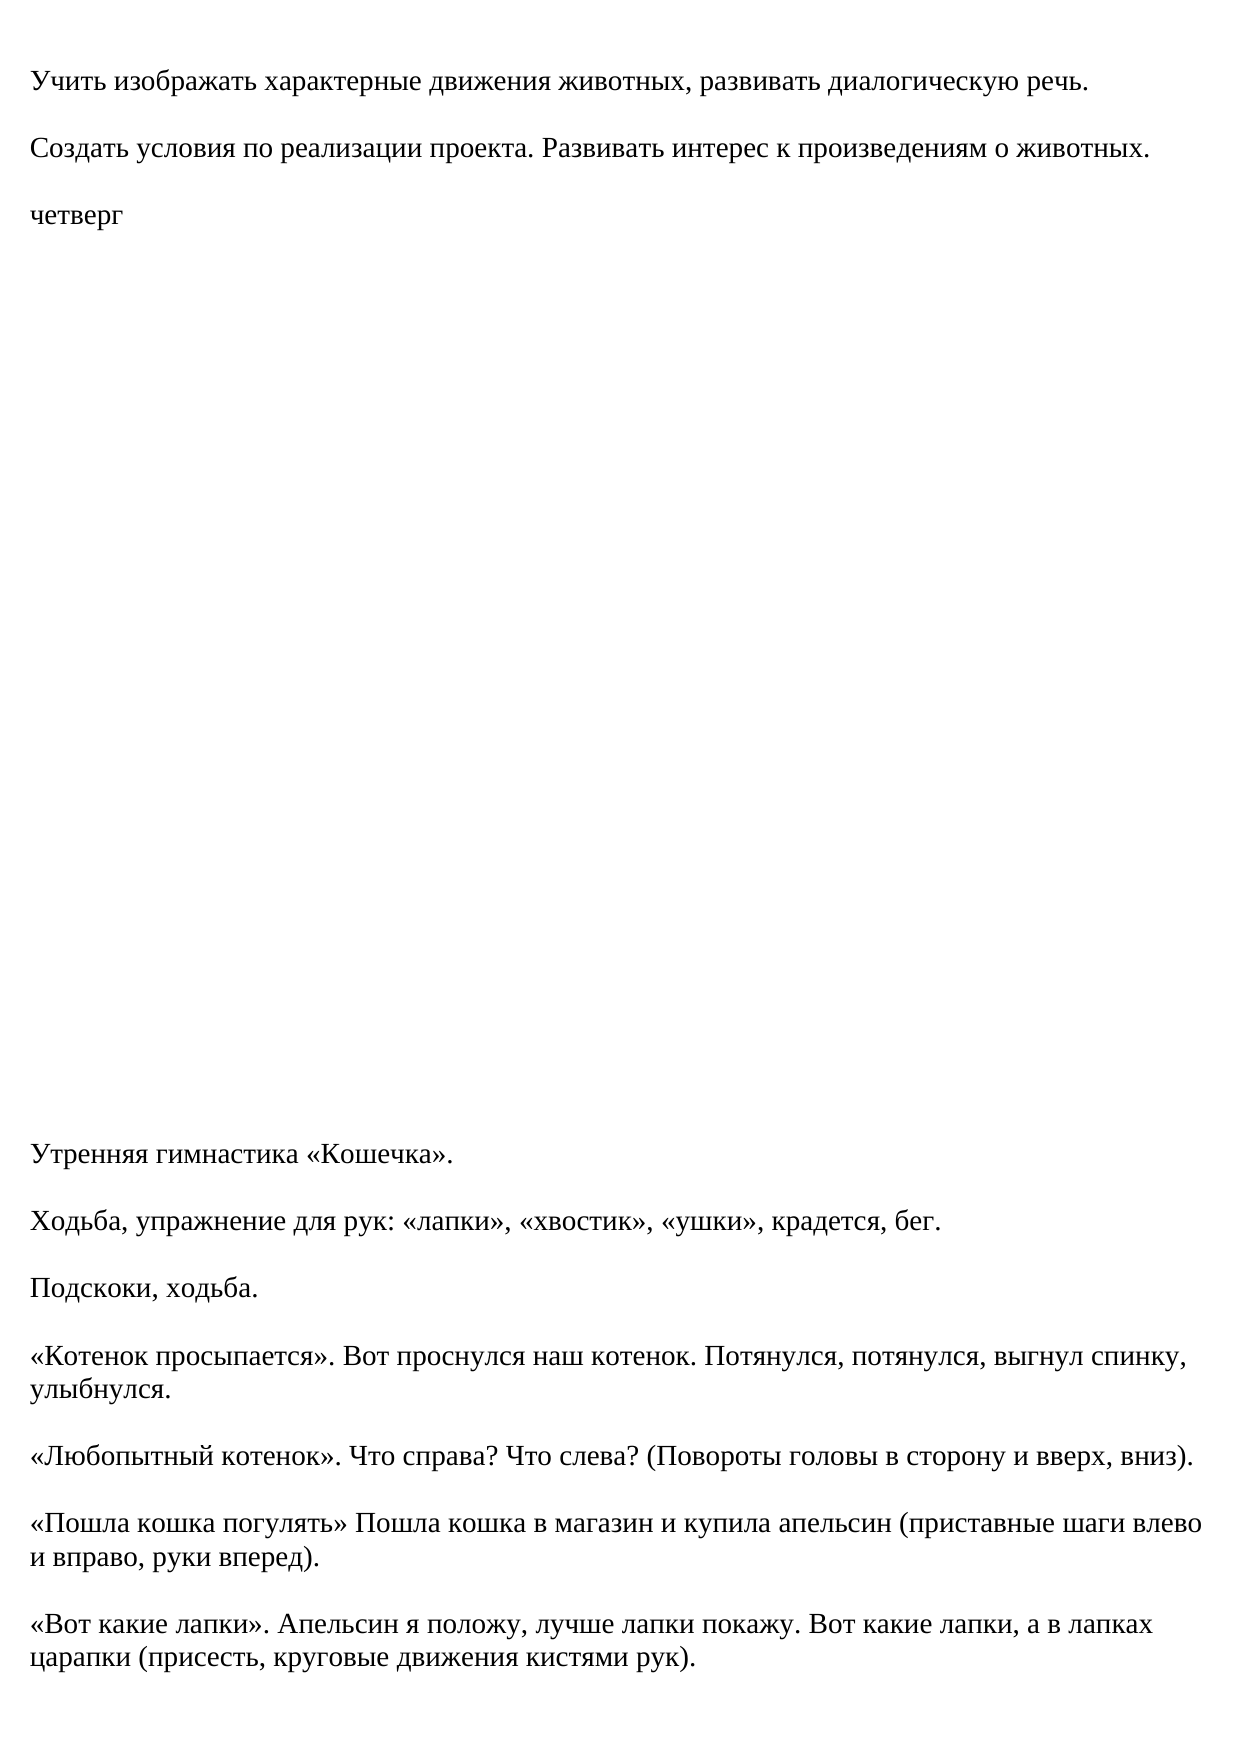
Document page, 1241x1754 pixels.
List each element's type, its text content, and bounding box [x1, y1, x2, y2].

text Учить изображать характерные движения животных, развивать диалогическую речь. [29, 63, 1211, 97]
text «Котенок просыпается». Вот проснулся наш котенок. Потянулся, потянулся, выгнул спинку, улыбнулся. [29, 1338, 1211, 1405]
text Создать условия по реализации проекта. Развивать интерес к произведениям о животных. [29, 130, 1211, 164]
text «Вот какие лапки». Апельсин я положу, лучше лапки покажу. Вот какие лапки, а в лапках царапки (присесть, круговые движения кистями рук). [29, 1606, 1211, 1673]
text «Пошла кошка погулять» Пошла кошка в магазин и купила апельсин (приставные шаги влево и вправо, руки вперед). [29, 1505, 1211, 1572]
text Утренняя гимнастика «Кошечка». [29, 1136, 1211, 1170]
text «Любопытный котенок». Что справа? Что слева? (Повороты головы в сторону и вверх, вниз). [29, 1438, 1211, 1472]
text Подскоки, ходьба. [29, 1271, 1211, 1304]
text Ходьба, упражнение для рук: «лапки», «хвостик», «ушки», крадется, бег. [29, 1203, 1211, 1237]
text четверг [29, 197, 1211, 231]
